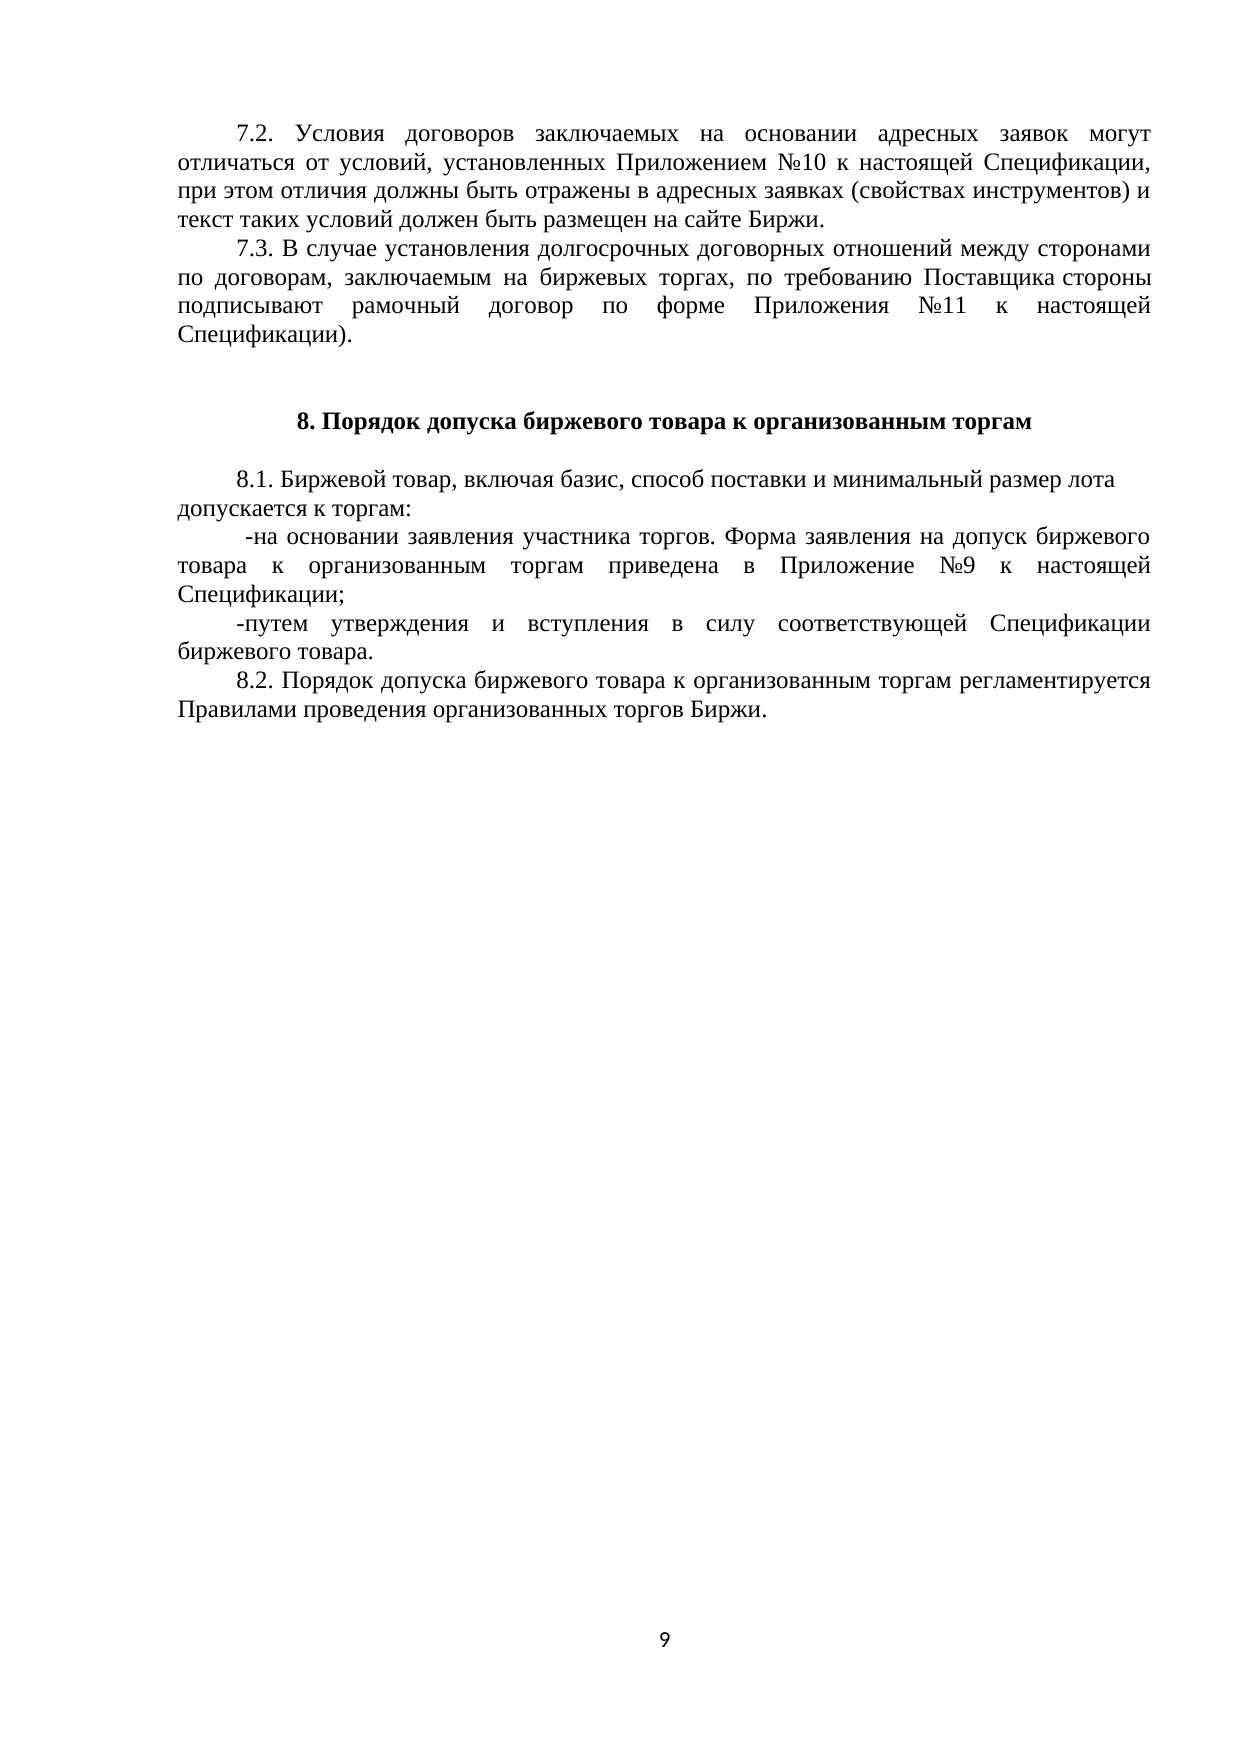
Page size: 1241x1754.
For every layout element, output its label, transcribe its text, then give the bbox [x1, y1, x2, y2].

text 7.2. Условия договоров заключаемых на основании адресных заявок могут отличаться от условий, установленных Приложением №10 к настоящей Спецификации, при этом отличия должны быть отражены в адресных заявках (свойствах инструментов) и текст таких условий должен быть размещен на сайте Биржи. [177, 118, 1152, 233]
text 7.3. В случае установления долгосрочных договорных отношений между сторонами по договорам, заключаемым на биржевых торгах, по требованию Поставщика стороны подписывают рамочный договор по форме Приложения №11 к настоящей Спецификации). [177, 233, 1152, 348]
text -на основании заявления участника торгов. Форма заявления на допуск биржевого товара к организованным торгам приведена в Приложение №9 к настоящей Спецификации; [177, 521, 1152, 608]
subtitle 8. Порядок допуска биржевого товара к организованным торгам [177, 406, 1152, 435]
text 8.1. Биржевой товар, включая базис, способ поставки и минимальный размер лота допускается к торгам: [177, 464, 1152, 521]
text 8.2. Порядок допуска биржевого товара к организованным торгам регламентируется Правилами проведения организованных торгов Биржи. [177, 665, 1152, 723]
text -путем утверждения и вступления в силу соответствующей Спецификации биржевого товара. [177, 608, 1152, 665]
